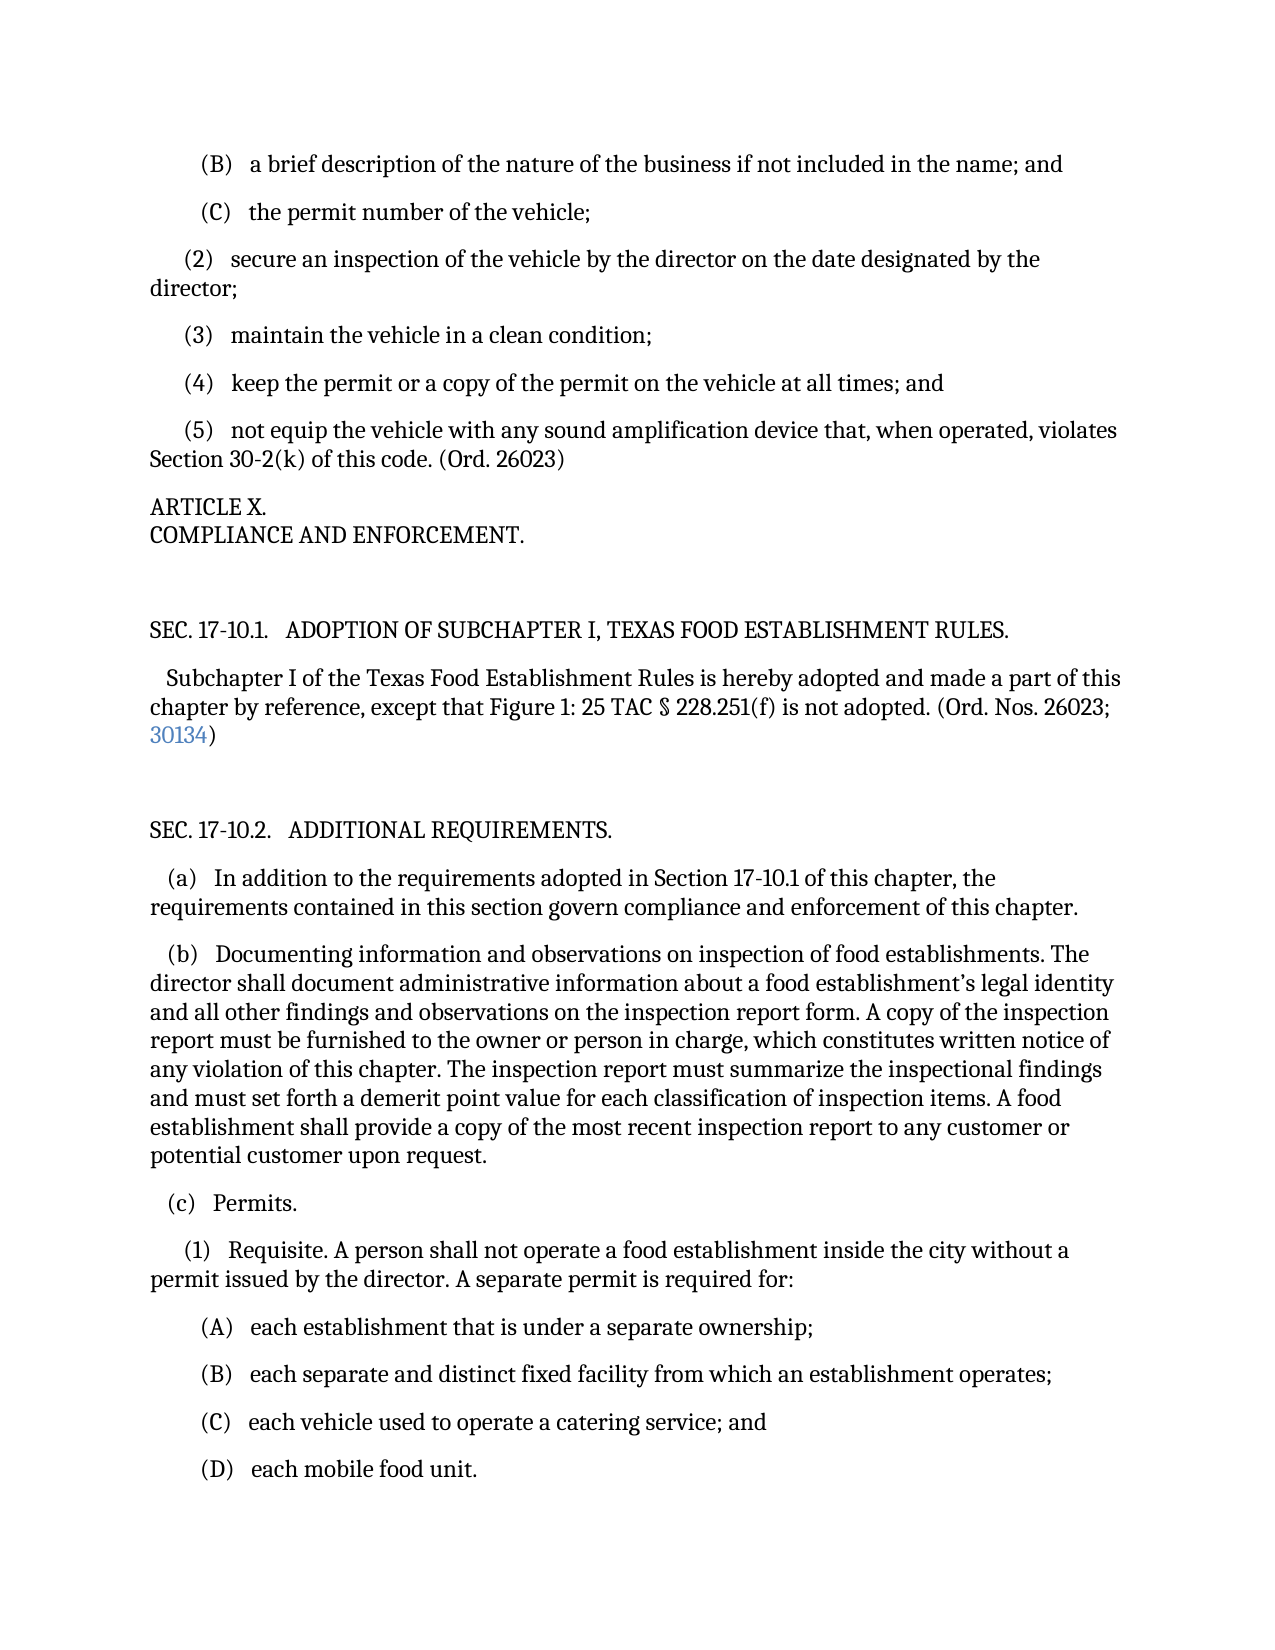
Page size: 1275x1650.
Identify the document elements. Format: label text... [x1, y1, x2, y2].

text (B) a brief description of the nature of the business if not included in the name; and [150, 150, 1125, 179]
text (1) Requisite. A person shall not operate a food establishment inside the city without a permit issued by the director. A separate permit is required for: [150, 1236, 1125, 1294]
text (c) Permits. [150, 1189, 1125, 1217]
text (5) not equip the vehicle with any sound amplification device that, when operated, violates Section 30-2(k) of this code. (Ord. 26023) [150, 416, 1125, 474]
text ARTICLE X. COMPLIANCE AND ENFORCEMENT. [150, 492, 1125, 550]
text (A) each establishment that is under a separate ownership; [150, 1312, 1125, 1341]
text (2) secure an inspection of the vehicle by the director on the date designated by the director; [150, 245, 1125, 302]
text (a) In addition to the requirements adopted in Section 17-10.1 of this chapter, the requirements contained in this section govern compliance and enforcement of this chapter. [150, 864, 1125, 921]
text Subchapter I of the Texas Food Establishment Rules is hereby adopted and made a part of this chapter by reference, except that Figure 1: 25 TAC § 228.251(f) is not adopted. (Ord. Nos. 26023; 30134) [150, 664, 1125, 750]
text (b) Documenting information and observations on inspection of food establishments. The director shall document administrative information about a food establishment’s legal identity and all other findings and observations on the inspection report form. A copy of the inspection report must be furnished to the owner or person in charge, which constitutes written notice of any violation of this chapter. The inspection report must summarize the inspectional findings and must set forth a demerit point value for each classification of inspection items. A food establishment shall provide a copy of the most recent inspection report to any customer or potential customer upon request. [150, 940, 1125, 1170]
text SEC. 17-10.1. ADOPTION OF SUBCHAPTER I, TEXAS FOOD ESTABLISHMENT RULES. [150, 616, 1125, 645]
text (3) maintain the vehicle in a clean condition; [150, 321, 1125, 350]
text (C) each vehicle used to operate a catering service; and [150, 1407, 1125, 1436]
text SEC. 17-10.2. ADDITIONAL REQUIREMENTS. [150, 816, 1125, 845]
text (B) each separate and distinct fixed facility from which an establishment operates; [150, 1360, 1125, 1389]
text (C) the permit number of the vehicle; [150, 197, 1125, 226]
text (D) each mobile food unit. [150, 1455, 1125, 1484]
text (4) keep the permit or a copy of the permit on the vehicle at all times; and [150, 369, 1125, 397]
